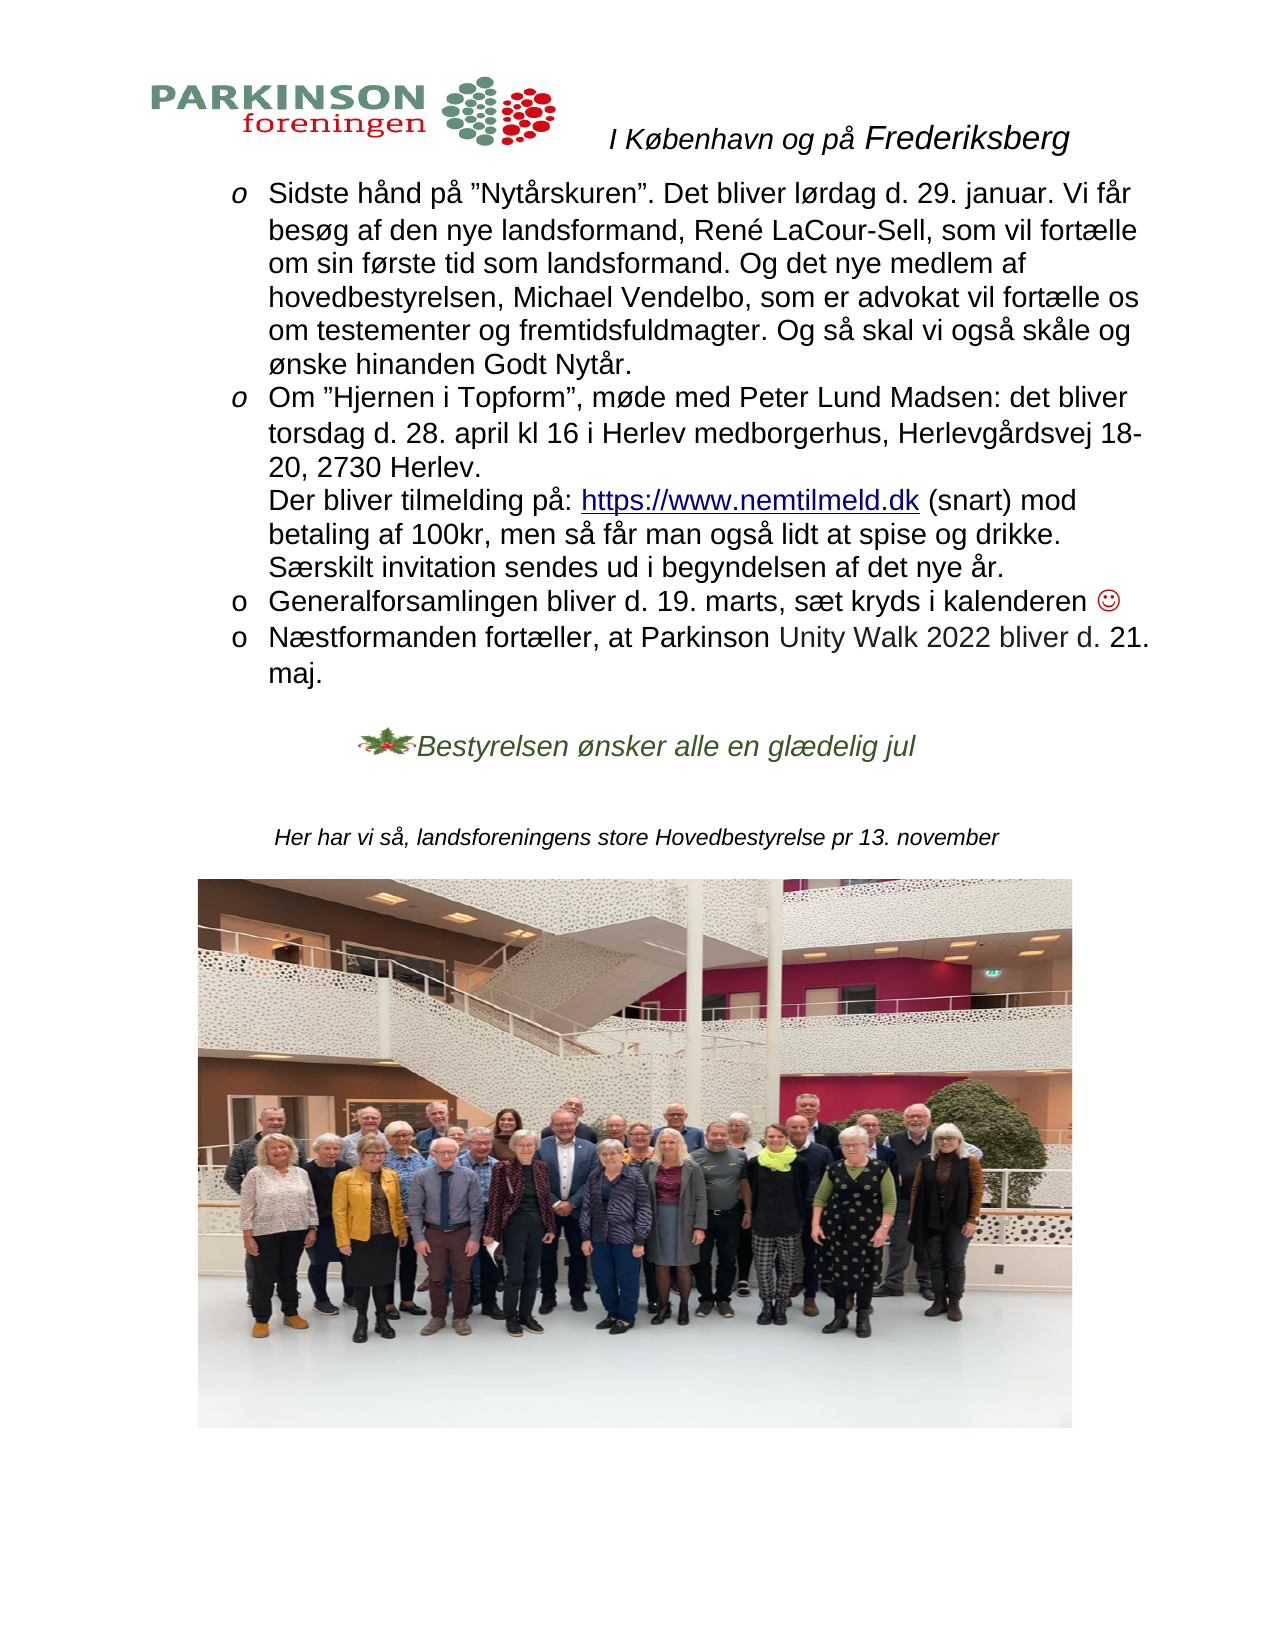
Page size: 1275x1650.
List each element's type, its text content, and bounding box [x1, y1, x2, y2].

list Særskilt invitation sendes ud i begyndelsen af det nye år. [268, 551, 1157, 584]
list Generalforsamlingen bliver d. 19. marts, sæt kryds i kalenderen [231, 584, 1157, 620]
list Sidste hånd på ”Nytårskuren”. Det bliver lørdag d. 29. januar. Vi får besøg af den nye landsformand, René LaCour-Sell, som vil fortælle om sin første tid som landsformand. Og det nye medlem af hovedbestyrelsen, Michael Vendelbo, som er advokat vil fortælle os om testementer og fremtidsfuldmagter. Og så skal vi også skåle og ønske hinanden Godt Nytår. [231, 176, 1157, 380]
picture [197, 879, 1078, 1428]
text Her har vi så, landsforeningens store Hovedbestyrelse pr 13. november [118, 824, 1157, 851]
text Bestyrelsen ønsker alle en glædelig jul [118, 723, 1157, 762]
list Næstformanden fortæller, at Parkinson Unity Walk 2022 bliver d. 21. maj. [231, 620, 1157, 690]
list Om ”Hjernen i Topform”, møde med Peter Lund Madsen: det bliver torsdag d. 28. april kl 16 i Herlev medborgerhus, Herlevgårdsvej 18-20, 2730 Herlev. [231, 380, 1157, 483]
list Der bliver tilmelding på: https://www.nemtilmeld.dk (snart) mod betaling af 100kr, men så får man også lidt at spise og drikke. [268, 483, 1157, 551]
picture [356, 723, 417, 756]
